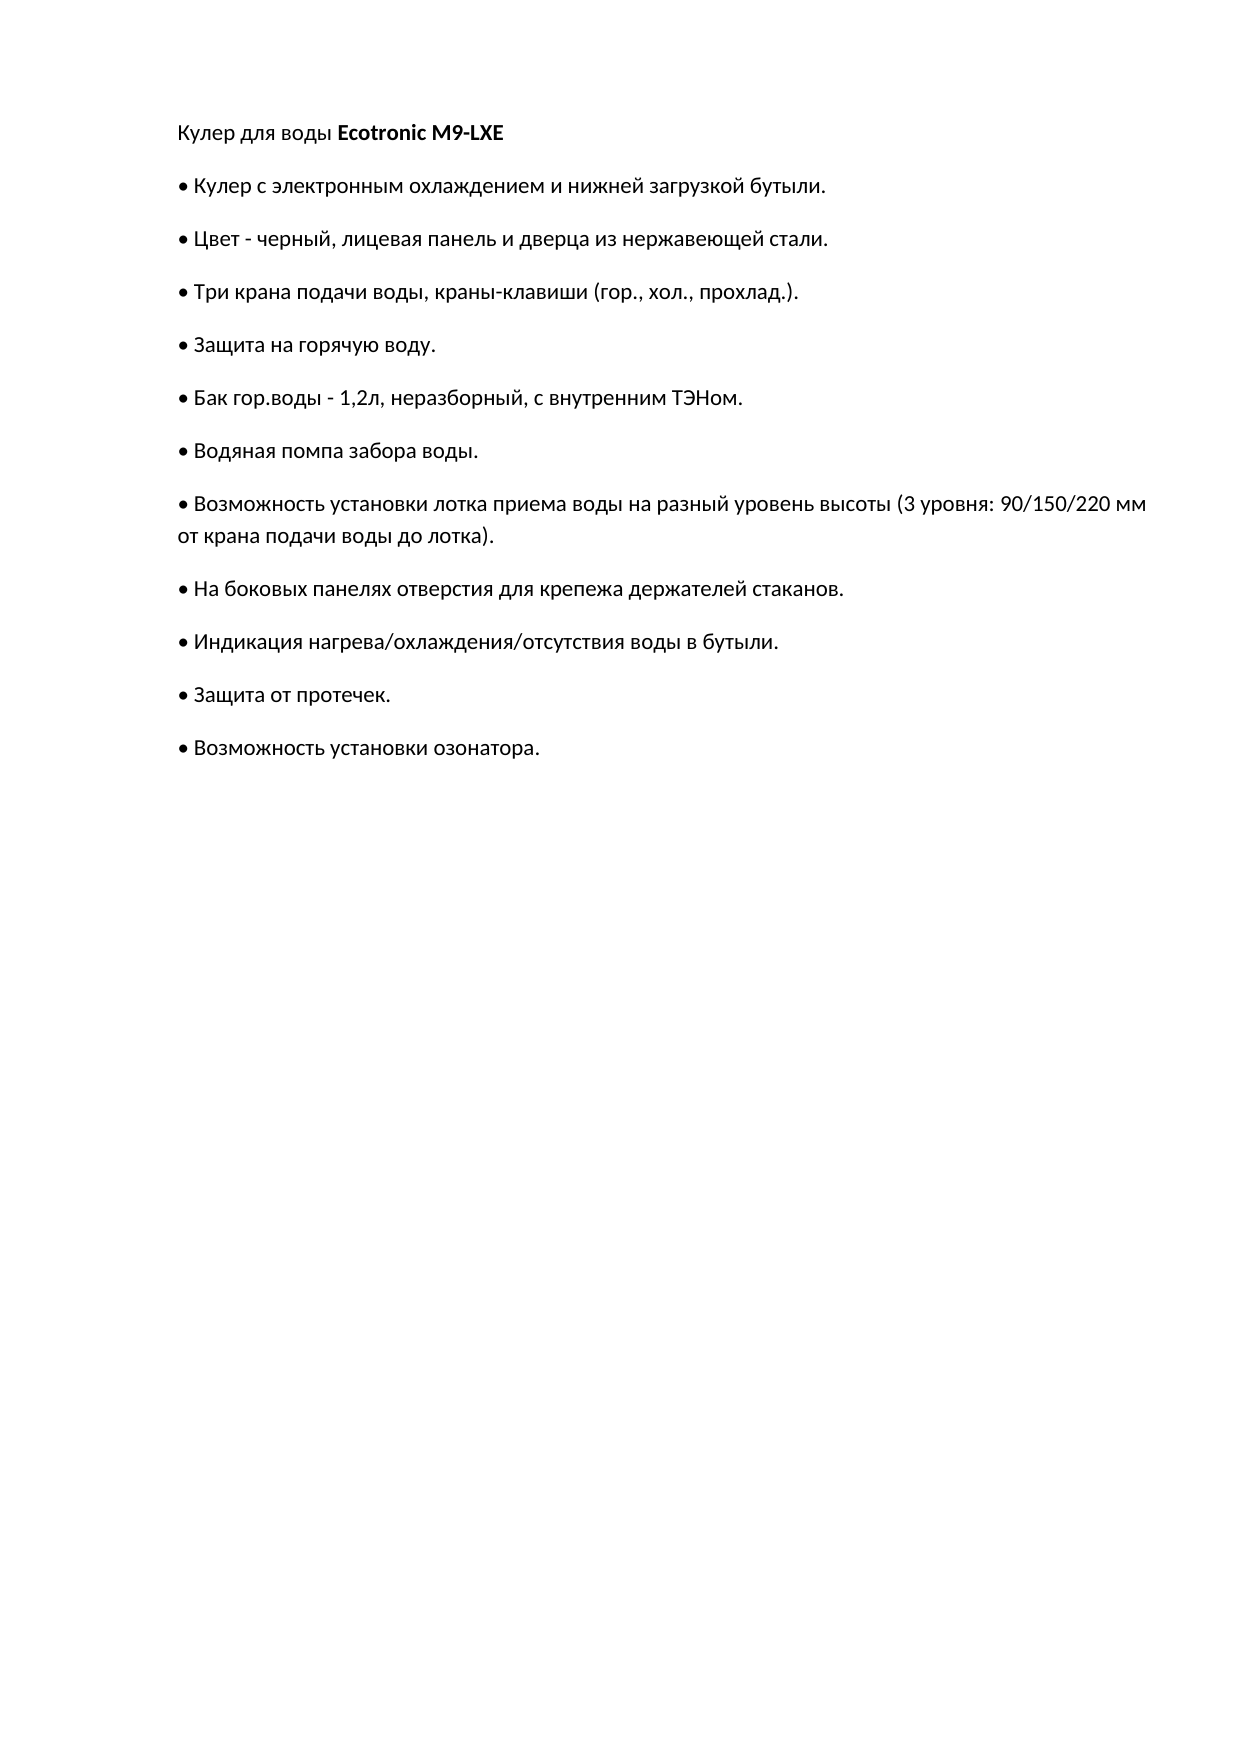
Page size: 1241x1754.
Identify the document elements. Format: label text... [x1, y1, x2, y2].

text • Возможность установки озонатора. [177, 733, 1152, 762]
text • Цвет - черный, лицевая панель и дверца из нержавеющей стали. [177, 224, 1152, 252]
text • Индикация нагрева/охлаждения/отсутствия воды в бутыли. [177, 627, 1152, 656]
text • Защита от протечек. [177, 681, 1152, 708]
text • Защита на горячую воду. [177, 330, 1152, 358]
text • Водяная помпа забора воды. [177, 436, 1152, 464]
text • Бак гор.воды - 1,2л, неразборный, с внутренним ТЭНом. [177, 383, 1152, 411]
text • На боковых панелях отверстия для крепежа держателей стаканов. [177, 574, 1152, 602]
text • Кулер с электронным охлаждением и нижней загрузкой бутыли. [177, 171, 1152, 199]
text • Возможность установки лотка приема воды на разный уровень высоты (3 уровня: 90/150/220 мм от крана подачи воды до лотка). [177, 489, 1152, 549]
text Кулер для воды Ecotronic M9-LXE [177, 118, 1152, 146]
text • Три крана подачи воды, краны-клавиши (гор., хол., прохлад.). [177, 277, 1152, 305]
